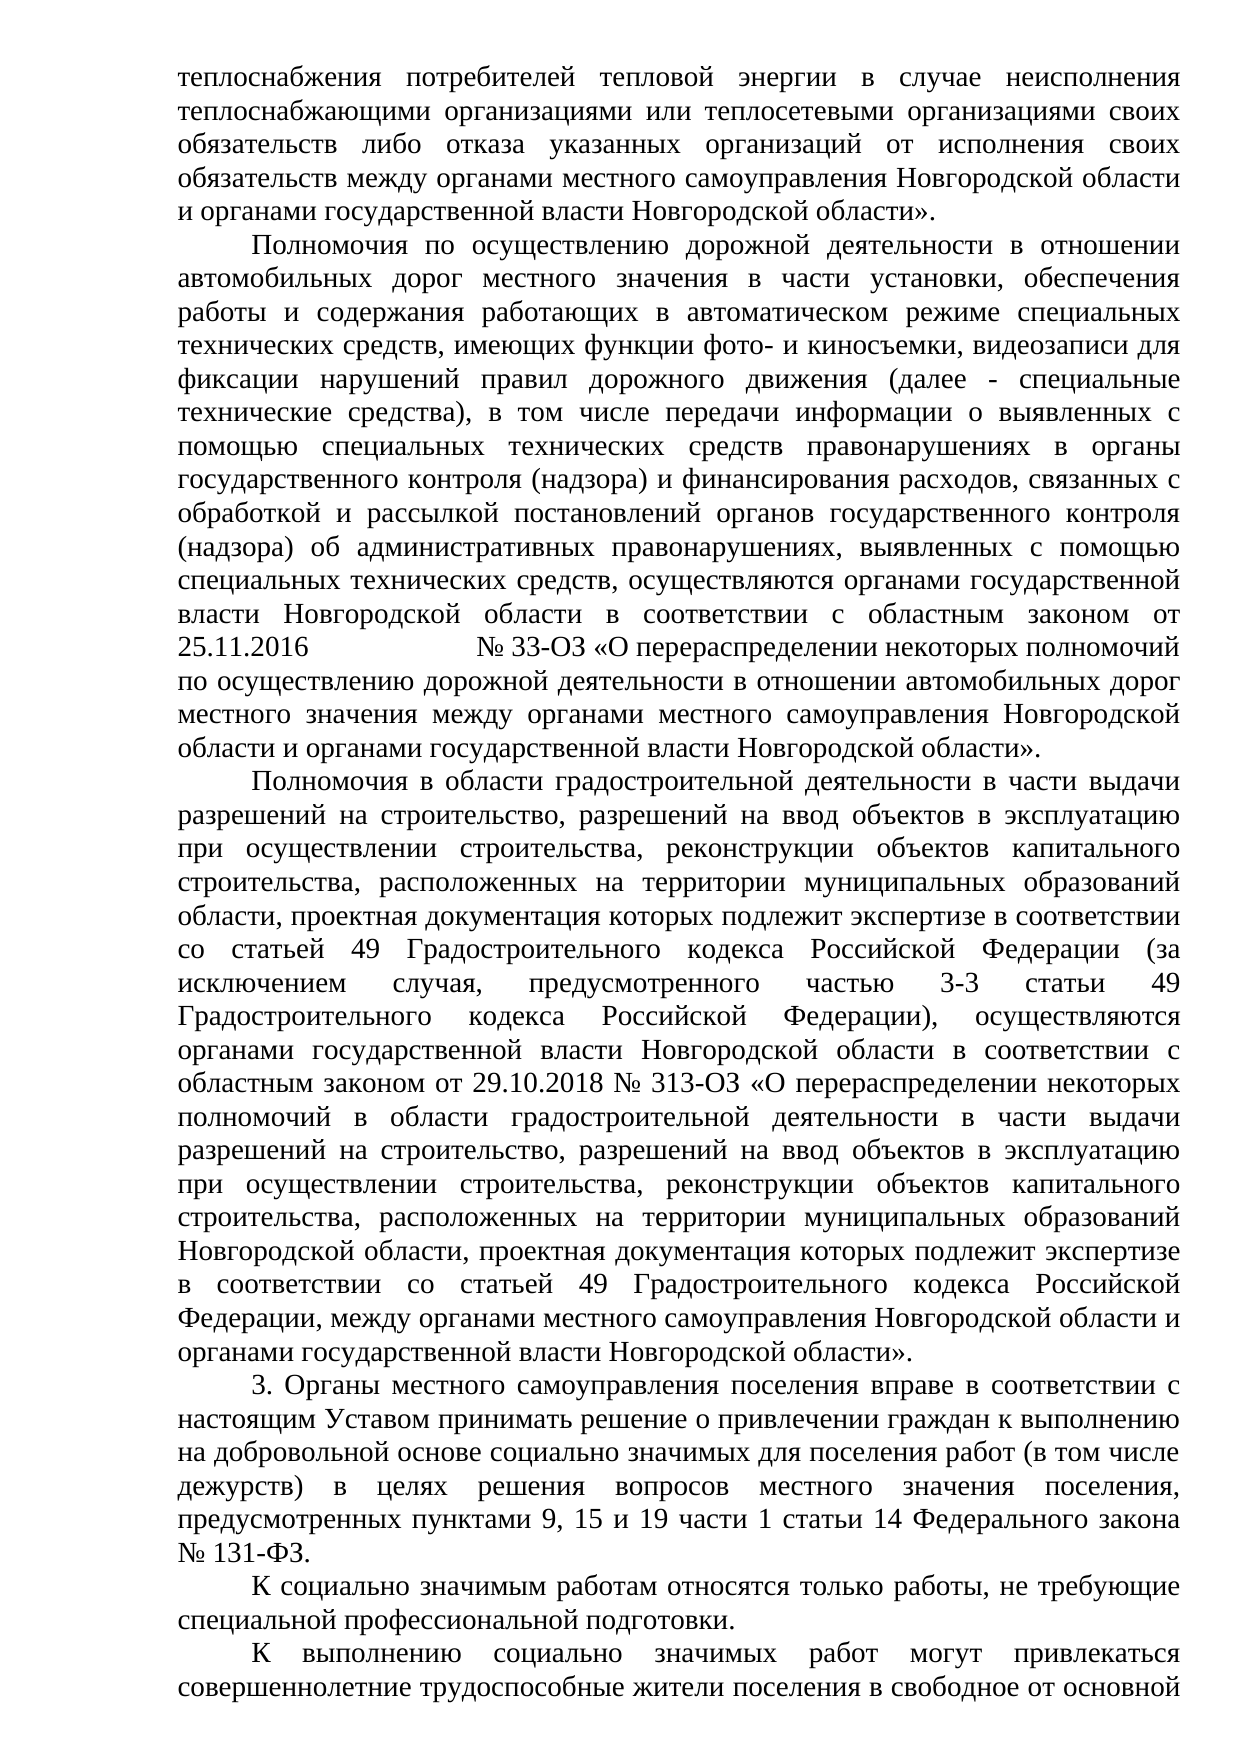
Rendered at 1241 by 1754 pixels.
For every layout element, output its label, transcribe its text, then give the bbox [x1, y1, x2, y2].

text К социально значимым работам относятся только работы, не требующие специальной профессиональной подготовки. [177, 1568, 1181, 1636]
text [177, 59, 1181, 227]
text 3. Органы местного самоуправления поселения вправе в соответствии с настоящим Уставом принимать решение о привлечении граждан к выполнению на добровольной основе социально значимых для поселения работ (в том числе дежурств) в целях решения вопросов местного значения поселения, предусмотренных пунктами 9, 15 и 19 части 1 статьи 14 Федерального закона № 131-ФЗ. [177, 1367, 1181, 1568]
text Полномочия по осуществлению дорожной деятельности в отношении автомобильных дорог местного значения в части установки, обеспечения работы и содержания работающих в автоматическом режиме специальных технических средств, имеющих функции фото- и киносъемки, видеозаписи для фиксации нарушений правил дорожного движения (далее - специальные технические средства), в том числе передачи информации о выявленных с помощью специальных технических средств правонарушениях в органы государственного контроля (надзора) и финансирования расходов, связанных с обработкой и рассылкой постановлений органов государственного контроля (надзора) об административных правонарушениях, выявленных с помощью специальных технических средств, осуществляются органами государственной власти Новгородской области в соответствии с областным законом от 25.11.2016 № 33-ОЗ «О перераспределении некоторых полномочий по осуществлению дорожной деятельности в отношении автомобильных дорог местного значения между органами местного самоуправления Новгородской области и органами государственной власти Новгородской области». [177, 227, 1181, 763]
text Полномочия в области градостроительной деятельности в части выдачи разрешений на строительство, разрешений на ввод объектов в эксплуатацию при осуществлении строительства, реконструкции объектов капитального строительства, расположенных на территории муниципальных образований области, проектная документация которых подлежит экспертизе в соответствии со статьей 49 Градостроительного кодекса Российской Федерации (за исключением случая, предусмотренного частью 3-3 статьи 49 Градостроительного кодекса Российской Федерации), осуществляются органами государственной власти Новгородской области в соответствии с областным законом от 29.10.2018 № 313-ОЗ «О перераспределении некоторых полномочий в области градостроительной деятельности в части выдачи разрешений на строительство, разрешений на ввод объектов в эксплуатацию при осуществлении строительства, реконструкции объектов капитального строительства, расположенных на территории муниципальных образований Новгородской области, проектная документация которых подлежит экспертизе в соответствии со статьей 49 Градостроительного кодекса Российской Федерации, между органами местного самоуправления Новгородской области и органами государственной власти Новгородской области». [177, 763, 1181, 1367]
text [177, 1636, 1181, 1703]
